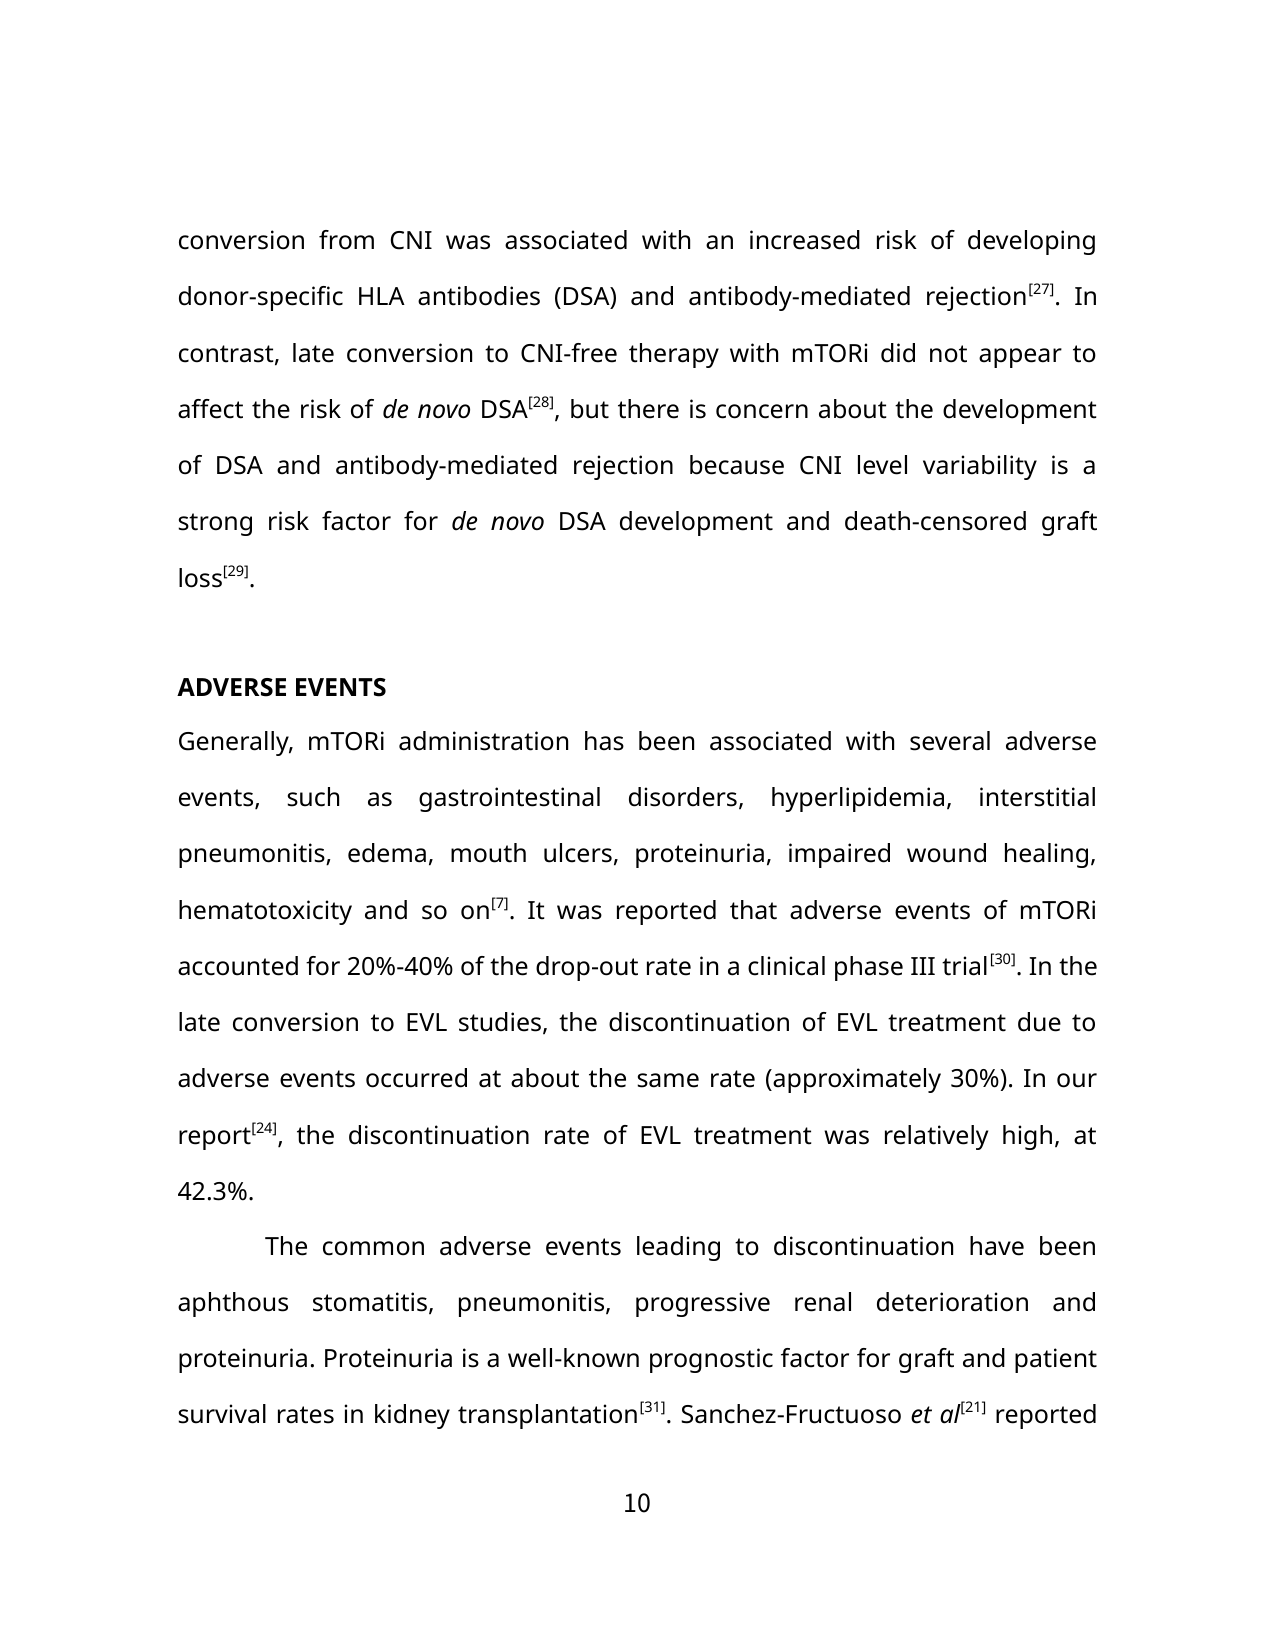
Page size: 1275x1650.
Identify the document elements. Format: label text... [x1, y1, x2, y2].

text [177, 1226, 1098, 1433]
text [177, 221, 1098, 596]
text ADVERSE EVENTS [177, 667, 1098, 705]
text Generally, mTORi administration has been associated with several adverse events, such as gastrointestinal disorders, hyperlipidemia, interstitial pneumonitis, edema, mouth ulcers, proteinuria, impaired wound healing, hematotoxicity and so on[7]. It was reported that adverse events of mTORi accounted for 20%-40% of the drop-out rate in a clinical phase III trial[30]. In the late conversion to EVL studies, the discontinuation of EVL treatment due to adverse events occurred at about the same rate (approximately 30%). In our report[24], the discontinuation rate of EVL treatment was relatively high, at 42.3%. [177, 722, 1098, 1209]
